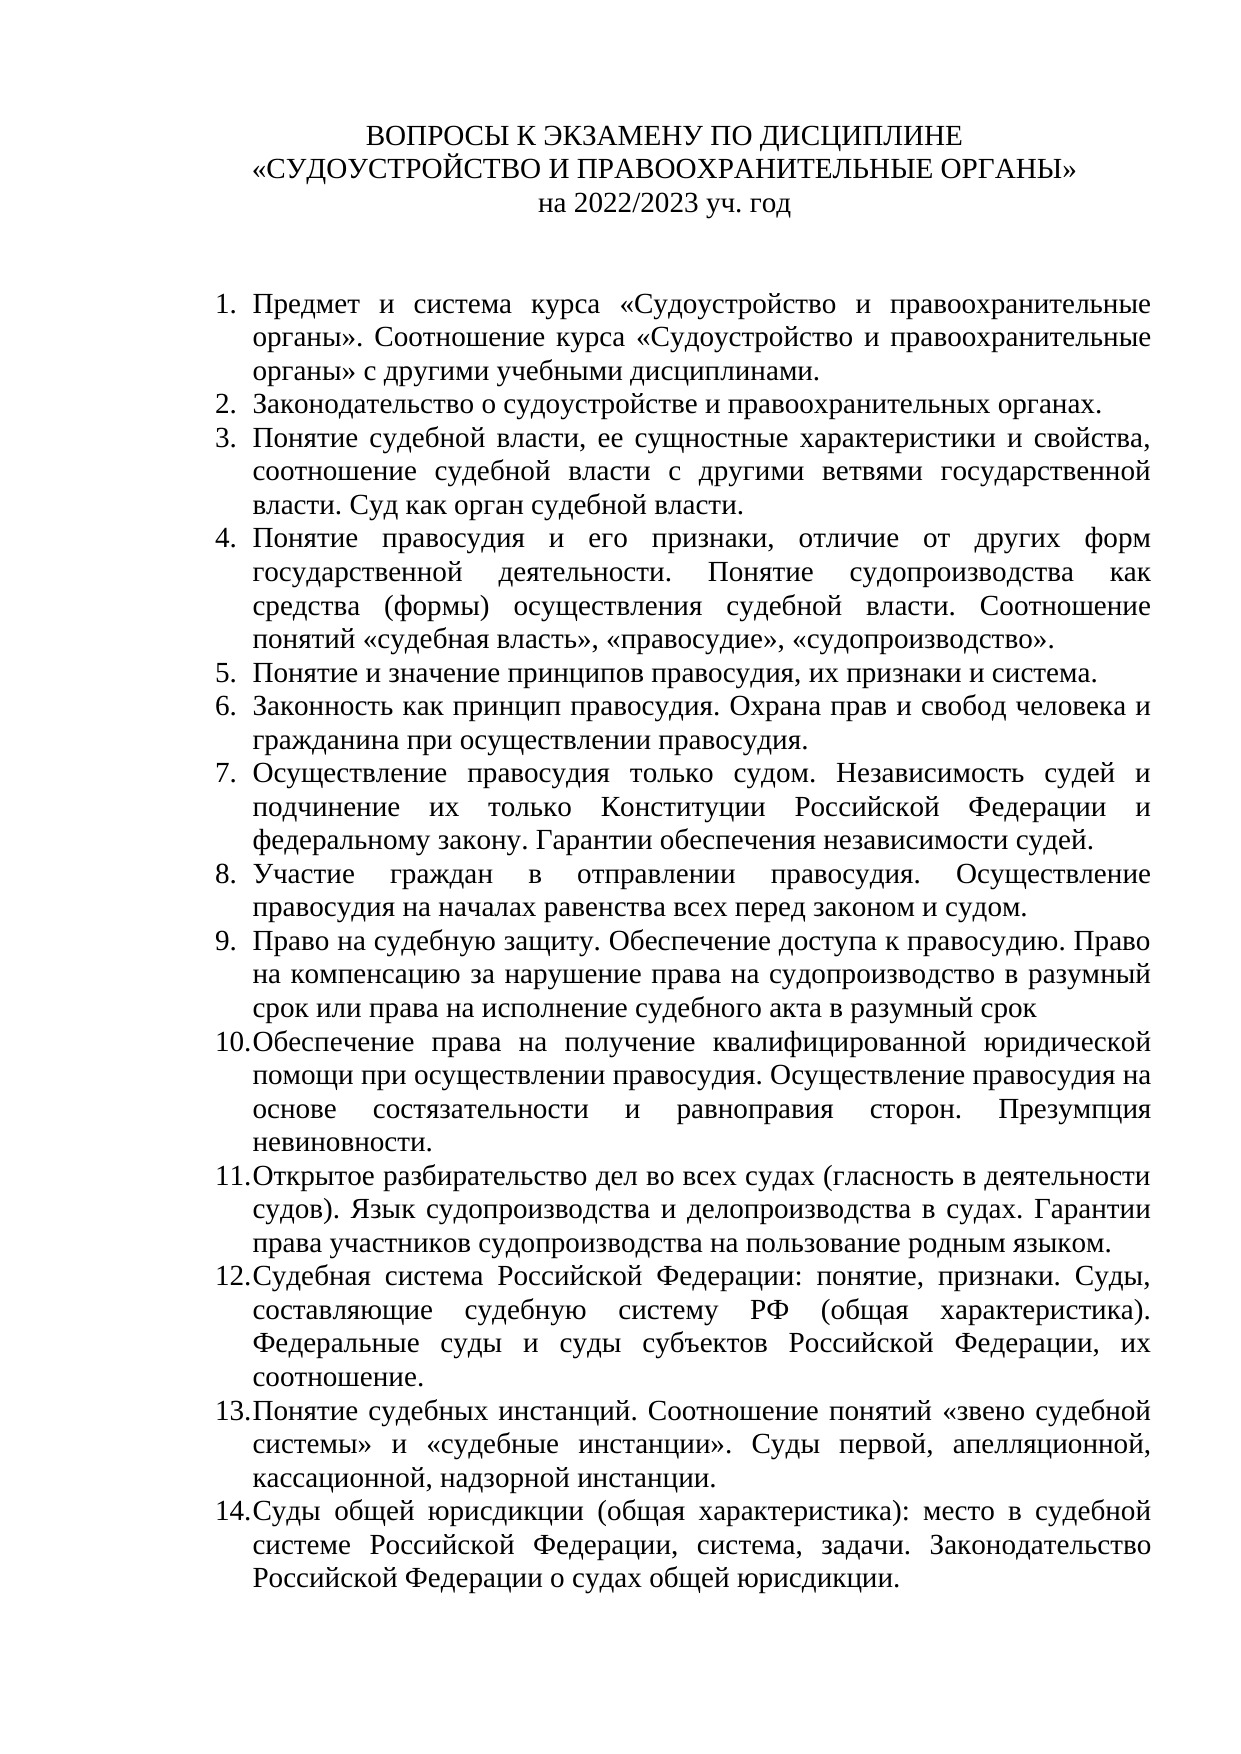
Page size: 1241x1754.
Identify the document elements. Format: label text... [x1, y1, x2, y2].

list Участие граждан в отправлении правосудия. Осуществление правосудия на началах равенства всех перед законом и судом. [215, 856, 1152, 923]
list Судебная система Российской Федерации: понятие, признаки. Суды, составляющие судебную систему РФ (общая характеристика). Федеральные суды и суды субъектов Российской Федерации, их соотношение. [215, 1258, 1152, 1393]
list Обеспечение права на получение квалифицированной юридической помощи при осуществлении правосудия. Осуществление правосудия на основе состязательности и равноправия сторон. Презумпция невиновности. [215, 1024, 1152, 1158]
text ВОПРОСЫ К ЭКЗАМЕНУ ПО ДИСЦИПЛИНЕ [177, 118, 1152, 152]
list Предмет и система курса «Судоустройство и правоохранительные органы». Соотношение курса «Судоустройство и правоохранительные органы» с другими учебными дисциплинами. [215, 286, 1152, 386]
list Суды общей юрисдикции (общая характеристика): место в судебной системе Российской Федерации, система, задачи. Законодательство Российской Федерации о судах общей юрисдикции. [215, 1493, 1152, 1594]
list Законодательство о судоустройстве и правоохранительных органах. [215, 386, 1152, 420]
list Понятие и значение принципов правосудия, их признаки и система. [215, 655, 1152, 688]
text «СУДОУСТРОЙСТВО И ПРАВООХРАНИТЕЛЬНЫЕ ОРГАНЫ» [177, 152, 1152, 185]
list Осуществление правосудия только судом. Независимость судей и подчинение их только Конституции Российской Федерации и федеральному закону. Гарантии обеспечения независимости судей. [215, 755, 1152, 856]
list Открытое разбирательство дел во всех судах (гласность в деятельности судов). Язык судопроизводства и делопроизводства в судах. Гарантии права участников судопроизводства на пользование родным языком. [215, 1158, 1152, 1258]
list Законность как принцип правосудия. Охрана прав и свобод человека и гражданина при осуществлении правосудия. [215, 688, 1152, 755]
list Право на судебную защиту. Обеспечение доступа к правосудию. Право на компенсацию за нарушение права на судопроизводство в разумный срок или права на исполнение судебного акта в разумный срок [215, 923, 1152, 1024]
list Понятие судебной власти, ее сущностные характеристики и свойства, соотношение судебной власти с другими ветвями государственной власти. Суд как орган судебной власти. [215, 420, 1152, 521]
list Понятие судебных инстанций. Соотношение понятий «звено судебной системы» и «судебные инстанции». Суды первой, апелляционной, кассационной, надзорной инстанции. [215, 1393, 1152, 1493]
list Понятие правосудия и его признаки, отличие от других форм государственной деятельности. Понятие судопроизводства как средства (формы) осуществления судебной власти. Соотношение понятий «судебная власть», «правосудие», «судопроизводство». [215, 521, 1152, 655]
text на 2022/2023 уч. год [177, 185, 1152, 219]
